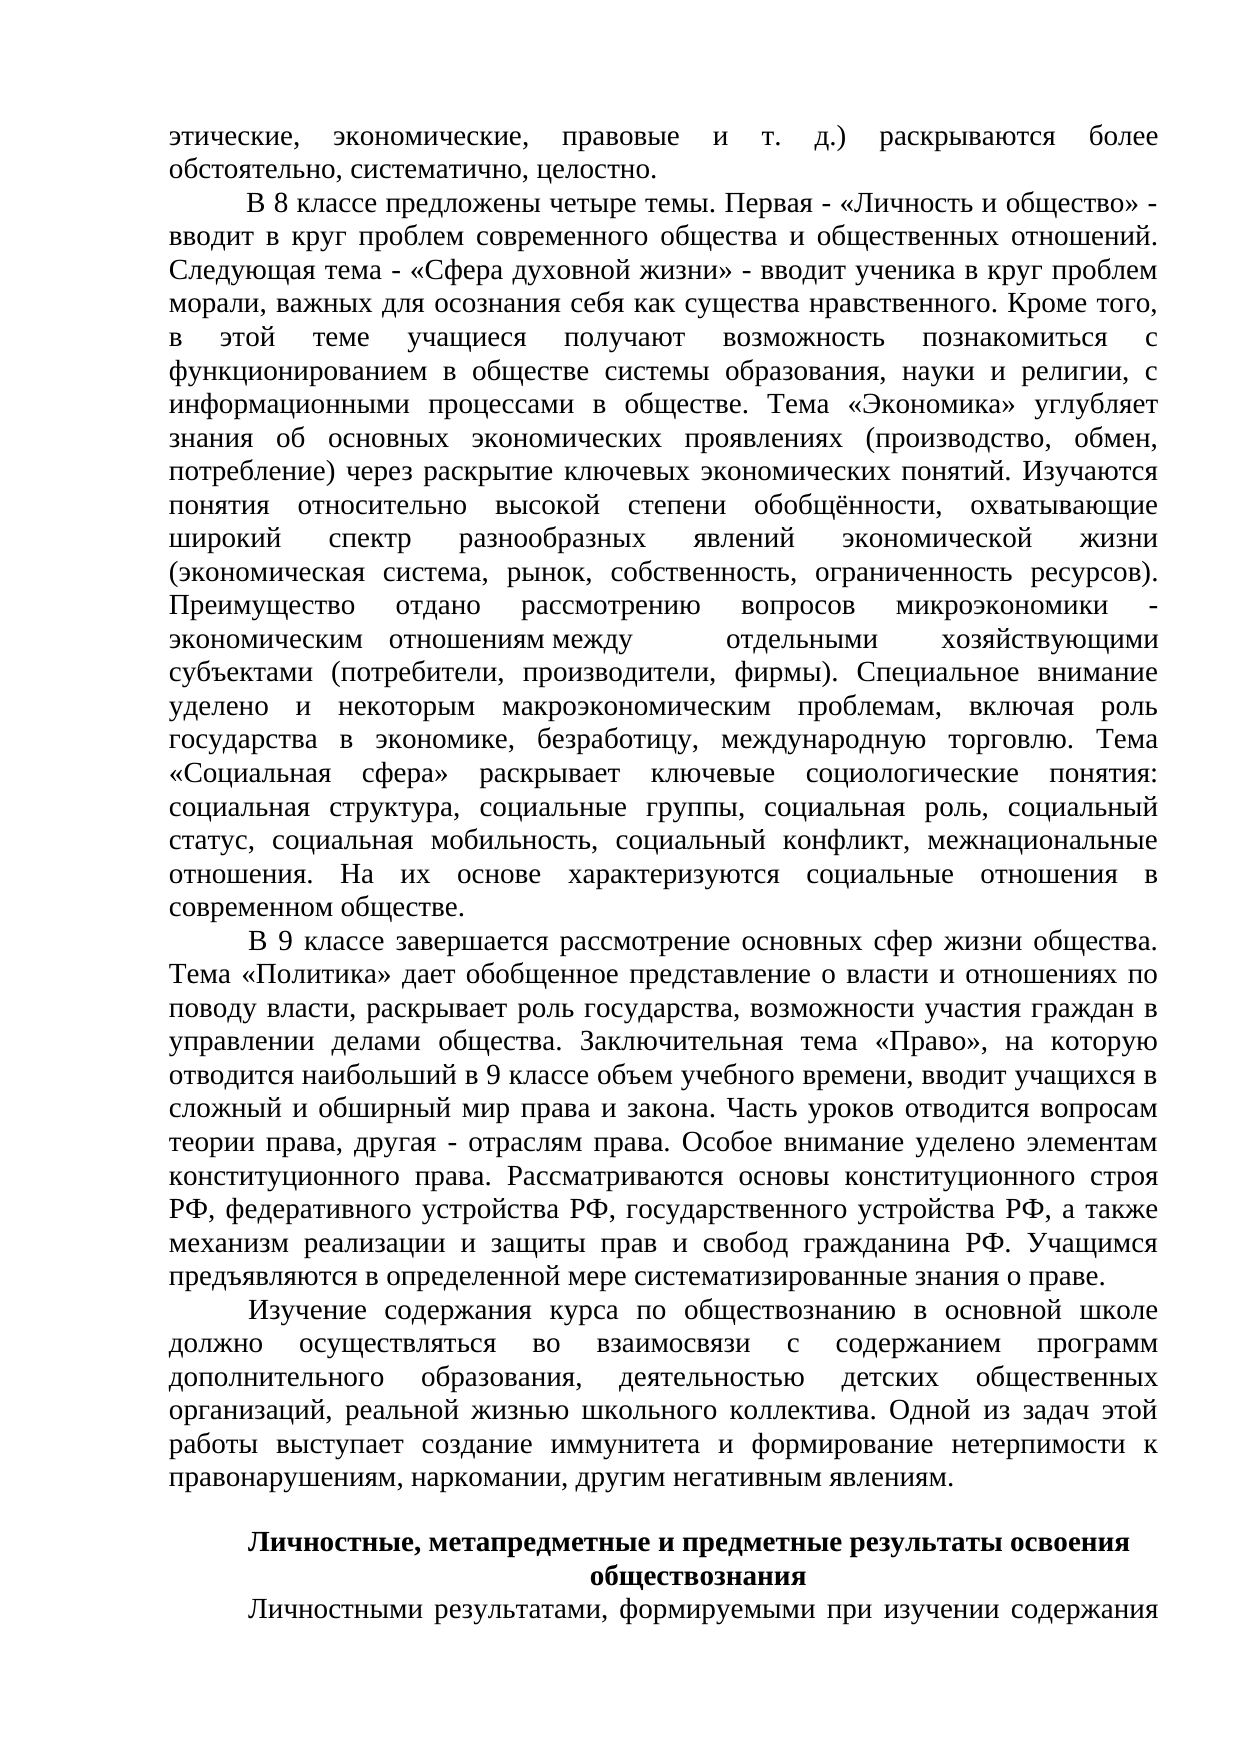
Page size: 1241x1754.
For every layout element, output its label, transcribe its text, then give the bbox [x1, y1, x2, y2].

text В 9 классе завершается рассмотрение основных сфер жизни общества. Тема «Политика» дает обобщенное представление о власти и отношениях по поводу власти, раскрывает роль государства, возможности участия граждан в управлении делами общества. Заключительная тема «Право», на которую отводится наибольший в 9 классе объем учебного времени, вводит учащихся в сложный и обширный мир права и закона. Часть уроков отводится вопросам теории права, другая - отраслям права. Особое внимание уделено элементам конституционного права. Рассматриваются основы конституционного строя РФ, федеративного устройства РФ, государственного устройства РФ, а также механизм реализации и защиты прав и свобод гражданина РФ. Учащимся предъявляются в определенной мере систематизированные знания о праве. [169, 923, 1159, 1292]
text Личностные, метапредметные и предметные результаты освоения [169, 1525, 1159, 1558]
text Изучение содержания курса по обществознанию в основной школе должно осуществляться во взаимосвязи с содержанием программ дополнительного образования, деятельностью детских общественных организаций, реальной жизнью школьного коллектива. Одной из задач этой работы выступает создание иммунитета и формирование нетерпимости к правонарушениям, наркомании, другим негативным явлениям. [169, 1292, 1159, 1494]
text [169, 118, 1159, 186]
text обществознания [589, 1558, 1159, 1592]
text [169, 1592, 1159, 1626]
text В 8 классе предложены четыре темы. Первая - «Личность и общество» - вводит в круг проблем современного общества и общественных отношений. Следующая тема - «Сфера духовной жизни» - вводит ученика в круг проблем морали, важных для осознания себя как существа нравственного. Кроме того, в этой теме учащиеся получают возможность познакомиться с функционированием в обществе системы образования, науки и религии, с информационными процессами в обществе. Тема «Экономика» углубляет знания об основных экономических проявлениях (производство, обмен, потребление) через раскрытие ключевых экономических понятий. Изучаются понятия относительно высокой степени обобщённости, охватывающие широкий спектр разнообразных явлений экономической жизни (экономическая система, рынок, собственность, ограниченность ресурсов). Преимущество отдано рассмотрению вопросов микроэкономики - экономическим отношениям между отдельными хозяйствующими субъектами (потребители, производители, фирмы). Специальное внимание уделено и некоторым макроэкономическим проблемам, включая роль государства в экономике, безработицу, международную торговлю. Тема «Социальная сфера» раскрывает ключевые социологические понятия: социальная структура, социальные группы, социальная роль, социальный статус, социальная мобильность, социальный конфликт, межнациональные отношения. На их основе характеризуются социальные отношения в современном обществе. [169, 186, 1159, 923]
